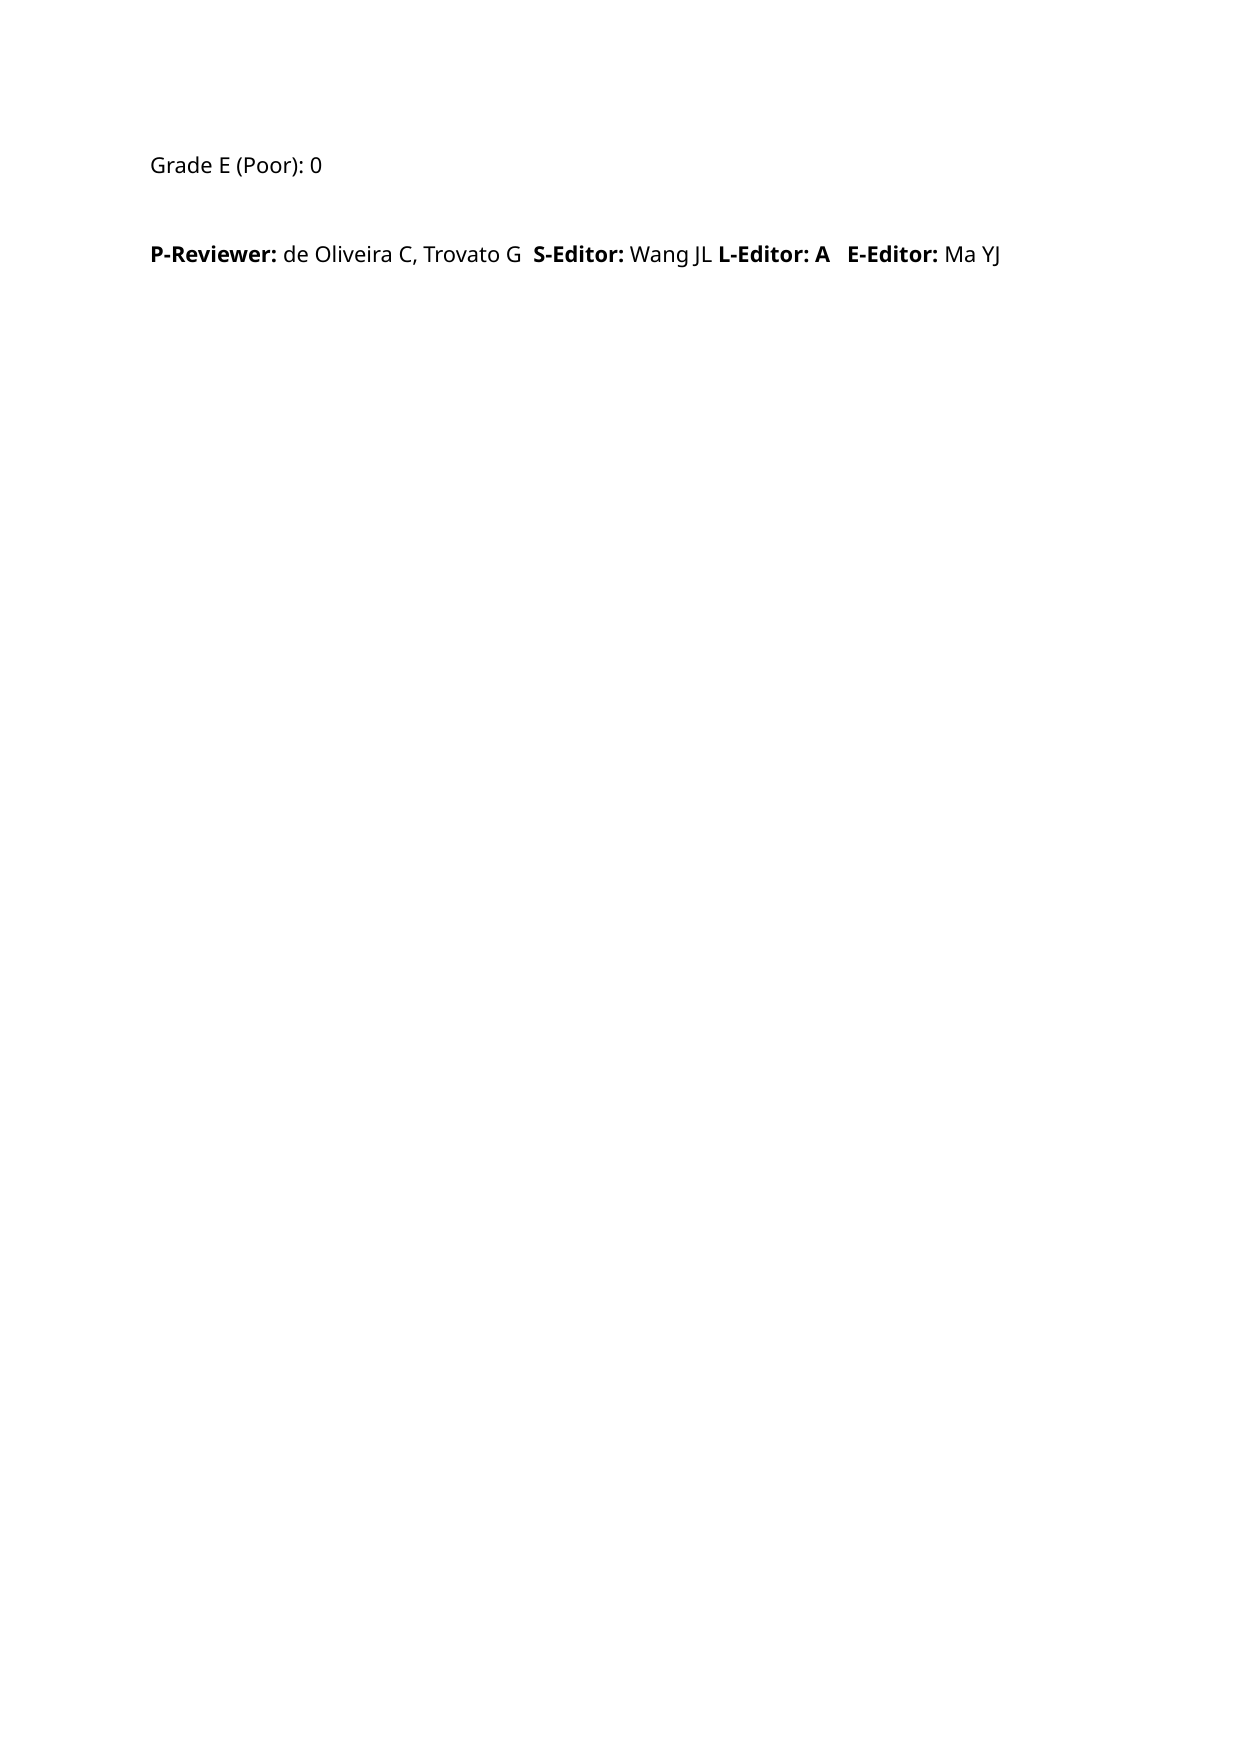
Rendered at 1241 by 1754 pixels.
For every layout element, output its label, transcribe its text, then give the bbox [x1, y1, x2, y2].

text Grade E (Poor): 0 [150, 150, 1090, 180]
text P-Reviewer: de Oliveira C, Trovato G S-Editor: Wang JL L-Editor: A E-Editor: Ma YJ [150, 239, 1090, 269]
